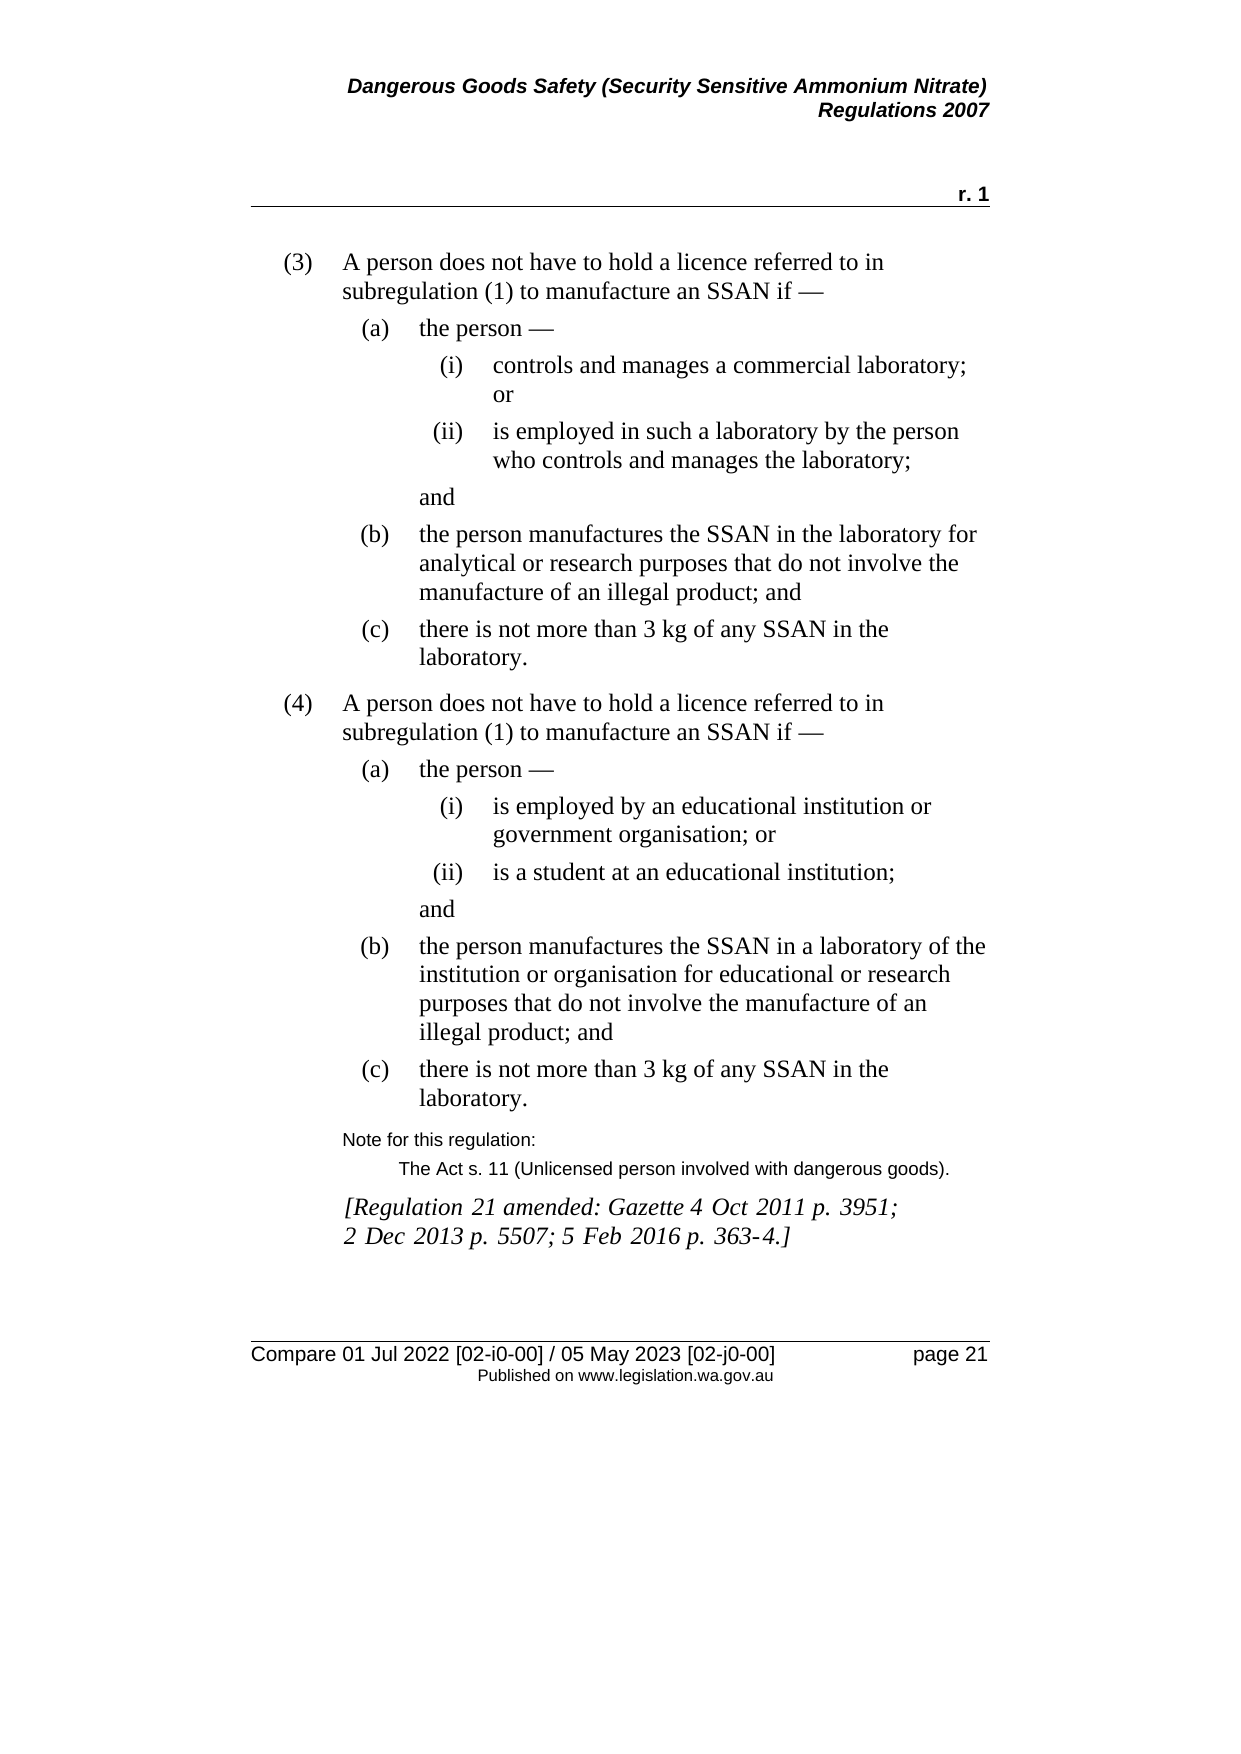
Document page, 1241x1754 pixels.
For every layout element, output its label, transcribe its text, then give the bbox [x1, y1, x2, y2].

subtitle Note for this regulation: [251, 1128, 990, 1150]
text and [251, 894, 990, 922]
text (ii) is a student at an educational institution; [251, 857, 990, 885]
text (c) there is not more than 3 kg of any SSAN in the laboratory. [251, 1054, 990, 1112]
text (i) is employed by an educational institution or government organisation; or [251, 791, 990, 848]
text (a) the person — [251, 754, 990, 782]
text (4) A person does not have to hold a licence referred to in subregulation (1) to manufacture an SSAN if — [251, 688, 990, 745]
text (i) controls and manages a commercial laboratory; or [251, 350, 990, 408]
text (3) A person does not have to hold a licence referred to in subregulation (1) to manufacture an SSAN if — [251, 247, 990, 305]
text The Act s. 11 (Unlicensed person involved with dangerous goods). [251, 1158, 990, 1180]
text (a) the person — [251, 313, 990, 342]
text and [251, 482, 990, 511]
text (ii) is employed in such a laboratory by the person who controls and manages the laboratory; [251, 416, 990, 474]
text [Regulation 21 amended: Gazette 4 Oct 2011 p. 3951; 2 Dec 2013 p. 5507; 5 Feb 2016 p. 363-4.] [251, 1192, 990, 1250]
text (b) the person manufactures the SSAN in the laboratory for analytical or research purposes that do not involve the manufacture of an illegal product; and [251, 519, 990, 605]
text (c) there is not more than 3 kg of any SSAN in the laboratory. [251, 614, 990, 671]
text (b) the person manufactures the SSAN in a laboratory of the institution or organisation for educational or research purposes that do not involve the manufacture of an illegal product; and [251, 931, 990, 1046]
